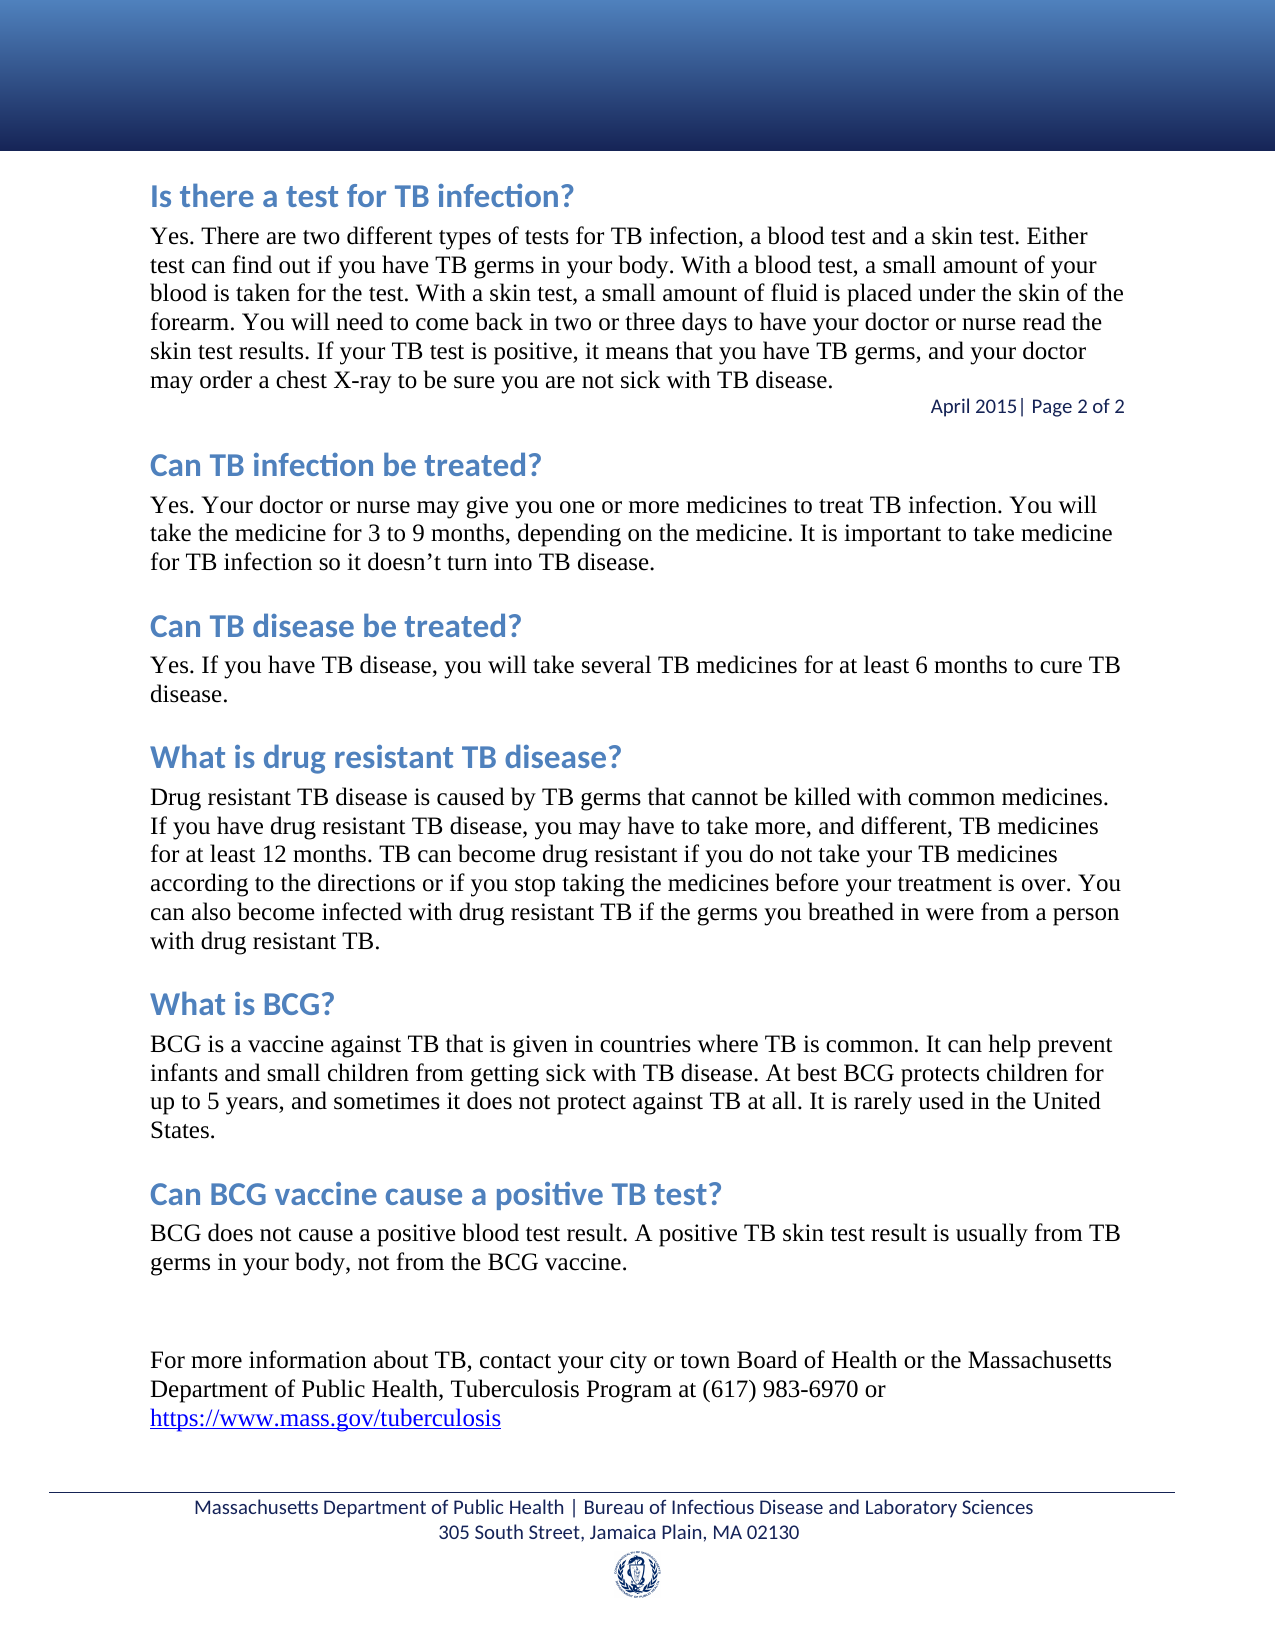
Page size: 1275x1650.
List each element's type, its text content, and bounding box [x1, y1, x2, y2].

text What is drug resistant TB disease? [150, 737, 1125, 777]
text April 2015| Page 2 of 2 [150, 393, 1125, 419]
text Yes. If you have TB disease, you will take several TB medicines for at least 6 months to cure TB disease. [150, 650, 1125, 708]
text Can TB infection be treated? [150, 444, 1125, 485]
text Drug resistant TB disease is caused by TB germs that cannot be killed with common medicines. If you have drug resistant TB disease, you may have to take more, and different, TB medicines for at least 12 months. TB can become drug resistant if you do not take your TB medicines according to the directions or if you stop taking the medicines before your treatment is over. You can also become infected with drug resistant TB if the germs you breathed in were from a person with drug resistant TB. [150, 782, 1125, 954]
picture [614, 1551, 661, 1598]
text For more information about TB, contact your city or town Board of Health or the Massachusetts Department of Public Health, Tuberculosis Program at (617) 983-6970 or https://www.mass.gov/tuberculosis [150, 1346, 1125, 1432]
text Can BCG vaccine cause a positive TB test? [150, 1173, 1125, 1213]
text Yes. There are two different types of tests for TB infection, a blood test and a skin test. Either test can find out if you have TB germs in your body. With a blood test, a small amount of your blood is taken for the test. With a skin test, a small amount of fluid is placed under the skin of the forearm. You will need to come back in two or three days to have your doctor or nurse read the skin test results. If your TB test is positive, it means that you have TB germs, and your doctor may order a chest X-ray to be sure you are not sick with TB disease. [150, 221, 1125, 393]
text What is BCG? [150, 983, 1125, 1024]
text Is there a test for TB infection? [150, 175, 1125, 216]
text BCG does not cause a positive blood test result. A positive TB skin test result is usually from TB germs in your body, not from the BCG vaccine. [150, 1218, 1125, 1276]
text BCG is a vaccine against TB that is given in countries where TB is common. It can help prevent infants and small children from getting sick with TB disease. At best BCG protects children for up to 5 years, and sometimes it does not protect against TB at all. It is rarely used in the United States. [150, 1029, 1125, 1144]
text Yes. Your doctor or nurse may give you one or more medicines to treat TB infection. You will take the medicine for 3 to 9 months, depending on the medicine. It is important to take medicine for TB infection so it doesn’t turn into TB disease. [150, 490, 1125, 576]
text Can TB disease be treated? [150, 605, 1125, 646]
